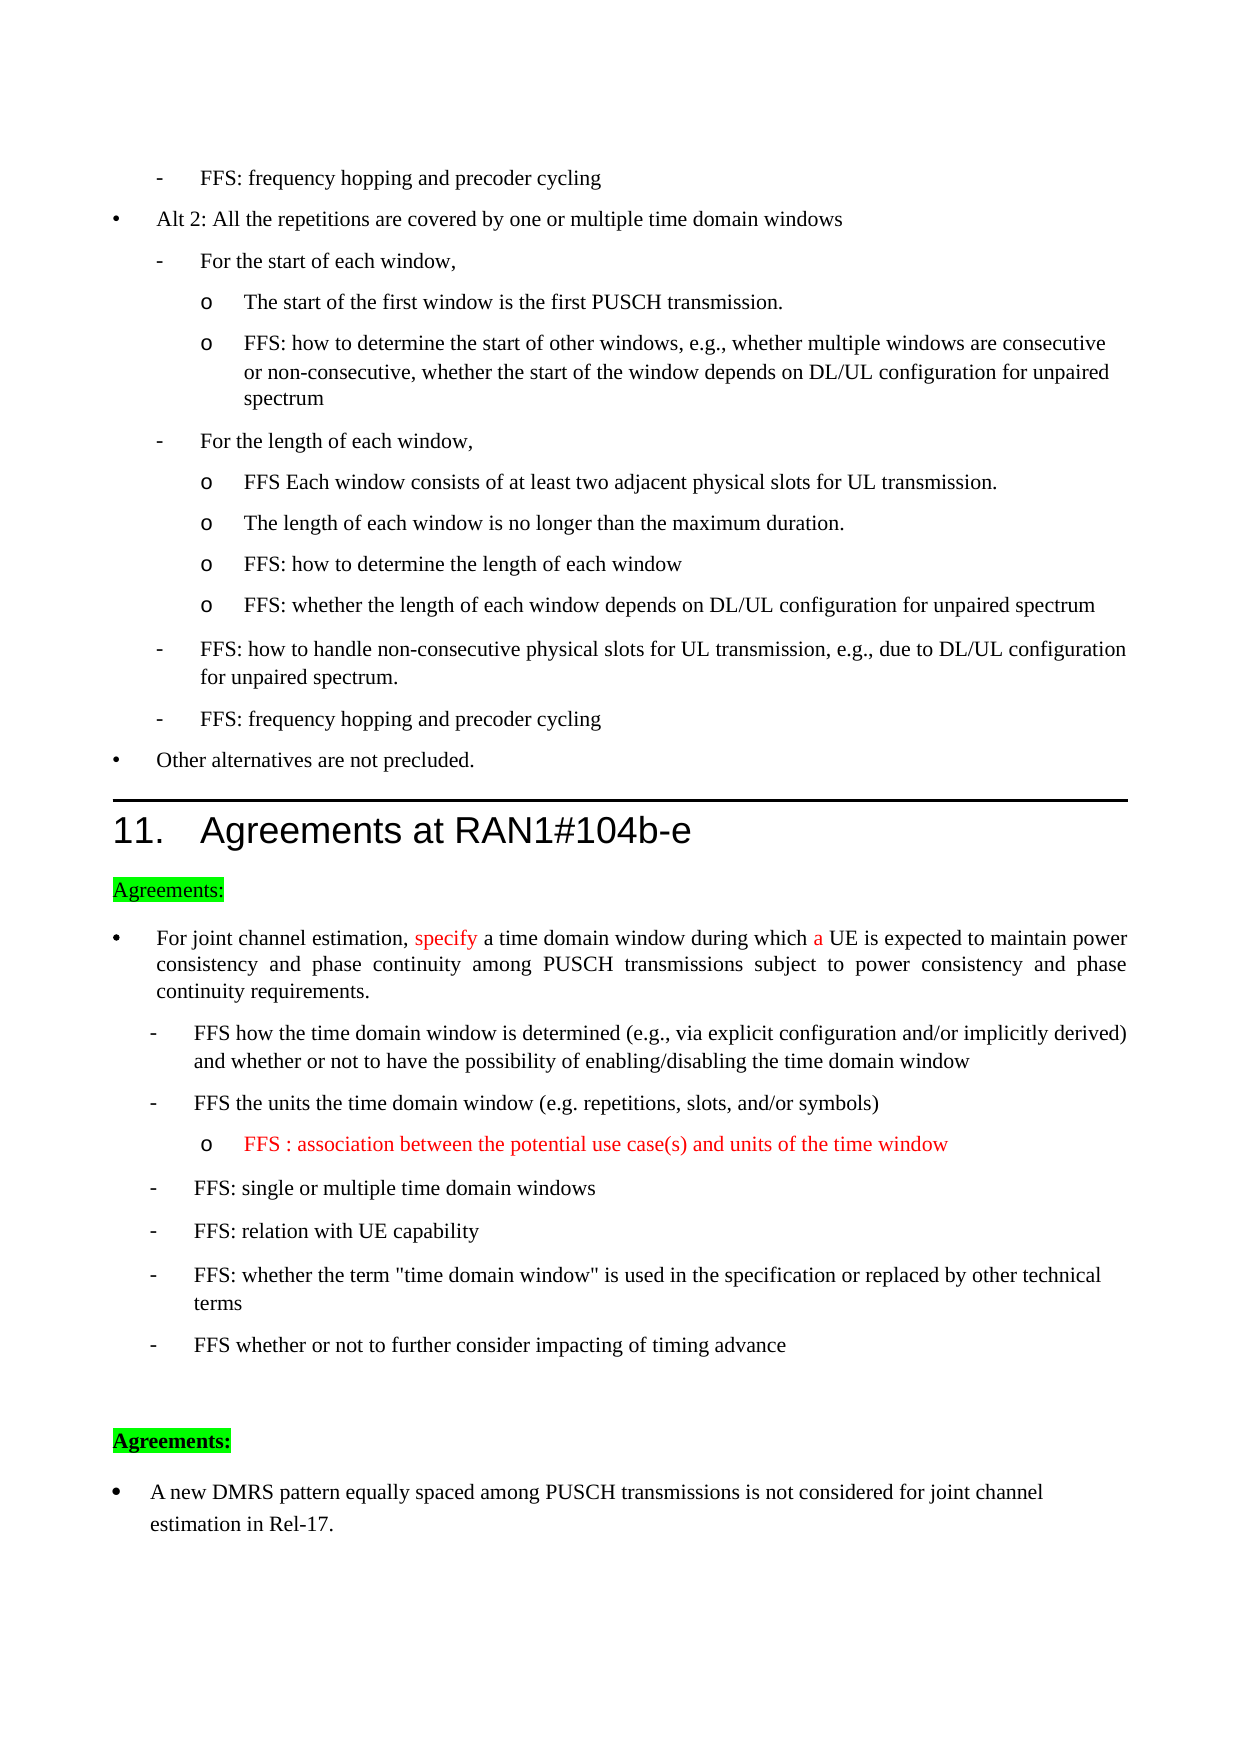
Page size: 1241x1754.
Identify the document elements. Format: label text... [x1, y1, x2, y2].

list The start of the first window is the first PUSCH transmission. [200, 289, 1128, 316]
text Agreements: [112, 1424, 1128, 1457]
list FFS the units the time domain window (e.g. repetitions, slots, and/or symbols) [150, 1087, 1128, 1117]
list FFS : association between the potential use case(s) and units of the time window [200, 1131, 1128, 1158]
list Agreements at RAN1#104b-e [112, 800, 1128, 851]
list For joint channel estimation, specify a time domain window during which a UE is expected to maintain power consistency and phase continuity among PUSCH transmissions subject to power consistency and phase continuity requirements. [112, 925, 1128, 1003]
list FFS: whether the length of each window depends on DL/UL configuration for unpaired spectrum [200, 592, 1128, 619]
list A new DMRS pattern equally spaced among PUSCH transmissions is not considered for joint channel estimation in Rel-17. [112, 1475, 1128, 1540]
list FFS how the time domain window is determined (e.g., via explicit configuration and/or implicitly derived) and whether or not to have the possibility of enabling/disabling the time domain window [150, 1017, 1128, 1073]
list FFS: how to handle non-consecutive physical slots for UL transmission, e.g., due to DL/UL configuration for unpaired spectrum. [156, 633, 1128, 689]
text Agreements: [112, 874, 1128, 906]
list FFS Each window consists of at least two adjacent physical slots for UL transmission. [200, 469, 1128, 496]
list The length of each window is no longer than the maximum duration. [200, 510, 1128, 537]
list For the length of each window, [156, 424, 1128, 454]
list FFS: how to determine the length of each window [200, 551, 1128, 578]
list FFS: whether the term "time domain window" is used in the specification or replaced by other technical terms [150, 1259, 1128, 1316]
list FFS: single or multiple time domain windows [150, 1172, 1128, 1202]
list For the start of each window, [156, 245, 1128, 275]
list FFS: how to determine the start of other windows, e.g., whether multiple windows are consecutive or non-consecutive, whether the start of the window depends on DL/UL configuration for unpaired spectrum [200, 330, 1128, 411]
list FFS: frequency hopping and precoder cycling [156, 162, 1128, 192]
list Other alternatives are not precluded. [112, 747, 1128, 772]
list FFS: relation with UE capability [150, 1216, 1128, 1245]
list FFS: frequency hopping and precoder cycling [156, 703, 1128, 733]
list Alt 2: All the repetitions are covered by one or multiple time domain windows [112, 206, 1128, 231]
list FFS whether or not to further consider impacting of timing advance [150, 1329, 1128, 1359]
